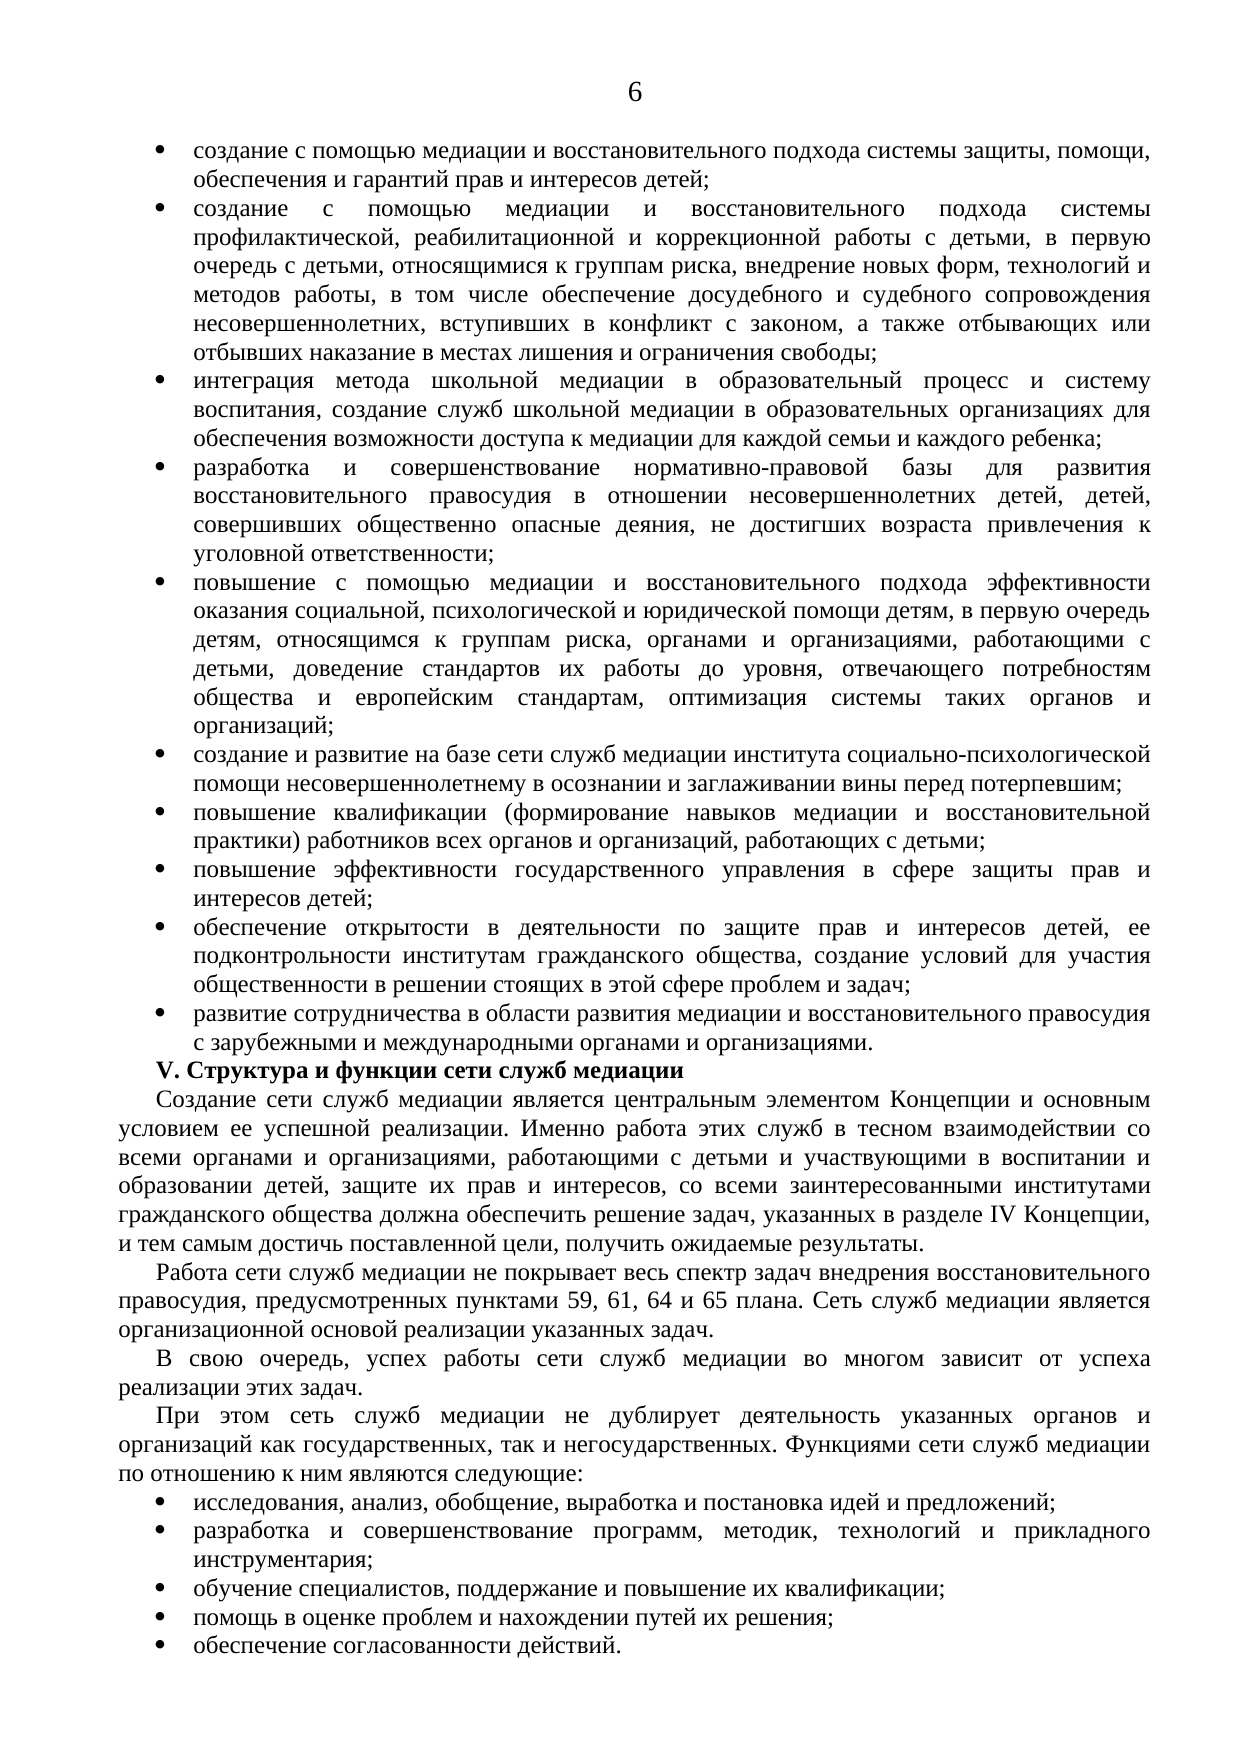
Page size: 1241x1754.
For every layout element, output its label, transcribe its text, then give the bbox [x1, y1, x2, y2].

list повышение квалификации (формирование навыков медиации и восстановительной практики) работников всех органов и организаций, работающих с детьми; [156, 797, 1152, 854]
text Создание сети служб медиации является центральным элементом Концепции и основным условием ее успешной реализации. Именно работа этих служб в тесном взаимодействии со всеми органами и организациями, работающими с детьми и участвующими в воспитании и образовании детей, защите их прав и интересов, со всеми заинтересованными институтами гражданского общества должна обеспечить решение задач, указанных в разделе IV Концепции, и тем самым достичь поставленной цели, получить ожидаемые результаты. [118, 1084, 1152, 1257]
list создание с помощью медиации и восстановительного подхода системы профилактической, реабилитационной и коррекционной работы с детьми, в первую очередь с детьми, относящимися к группам риска, внедрение новых форм, технологий и методов работы, в том числе обеспечение досудебного и судебного сопровождения несовершеннолетних, вступивших в конфликт с законом, а также отбывающих или отбывших наказание в местах лишения и ограничения свободы; [156, 193, 1152, 365]
list развитие сотрудничества в области развития медиации и восстановительного правосудия с зарубежными и международными органами и организациями. [156, 998, 1152, 1055]
list повышение с помощью медиации и восстановительного подхода эффективности оказания социальной, психологической и юридической помощи детям, в первую очередь детям, относящимся к группам риска, органами и организациями, работающими с детьми, доведение стандартов их работы до уровня, отвечающего потребностям общества и европейским стандартам, оптимизация системы таких органов и организаций; [156, 567, 1152, 739]
list повышение эффективности государственного управления в сфере защиты прав и интересов детей; [156, 854, 1152, 912]
list интеграция метода школьной медиации в образовательный процесс и систему воспитания, создание служб школьной медиации в образовательных организациях для обеспечения возможности доступа к медиации для каждой семьи и каждого ребенка; [156, 365, 1152, 452]
list исследования, анализ, обобщение, выработка и постановка идей и предложений; [156, 1487, 1152, 1515]
list разработка и совершенствование программ, методик, технологий и прикладного инструментария; [156, 1515, 1152, 1573]
text В свою очередь, успех работы сети служб медиации во многом зависит от успеха реализации этих задач. [118, 1343, 1152, 1400]
list обучение специалистов, поддержание и повышение их квалификации; [156, 1573, 1152, 1602]
list помощь в оценке проблем и нахождении путей их решения; [156, 1602, 1152, 1630]
list создание с помощью медиации и восстановительного подхода системы защиты, помощи, обеспечения и гарантий прав и интересов детей; [156, 135, 1152, 193]
text При этом сеть служб медиации не дублирует деятельность указанных органов и организаций как государственных, так и негосударственных. Функциями сети служб медиации по отношению к ним являются следующие: [118, 1400, 1152, 1487]
text Работа сети служб медиации не покрывает весь спектр задач внедрения восстановительного правосудия, предусмотренных пунктами 59, 61, 64 и 65 плана. Сеть служб медиации является организационной основой реализации указанных задач. [118, 1257, 1152, 1343]
list обеспечение согласованности действий. [156, 1630, 1152, 1659]
list разработка и совершенствование нормативно-правовой базы для развития восстановительного правосудия в отношении несовершеннолетних детей, детей, совершивших общественно опасные деяния, не достигших возраста привлечения к уголовной ответственности; [156, 452, 1152, 567]
text V. Структура и функции сети служб медиации [118, 1055, 1152, 1084]
list создание и развитие на базе сети служб медиации института социально-психологической помощи несовершеннолетнему в осознании и заглаживании вины перед потерпевшим; [156, 739, 1152, 797]
list обеспечение открытости в деятельности по защите прав и интересов детей, ее подконтрольности институтам гражданского общества, создание условий для участия общественности в решении стоящих в этой сфере проблем и задач; [156, 912, 1152, 998]
